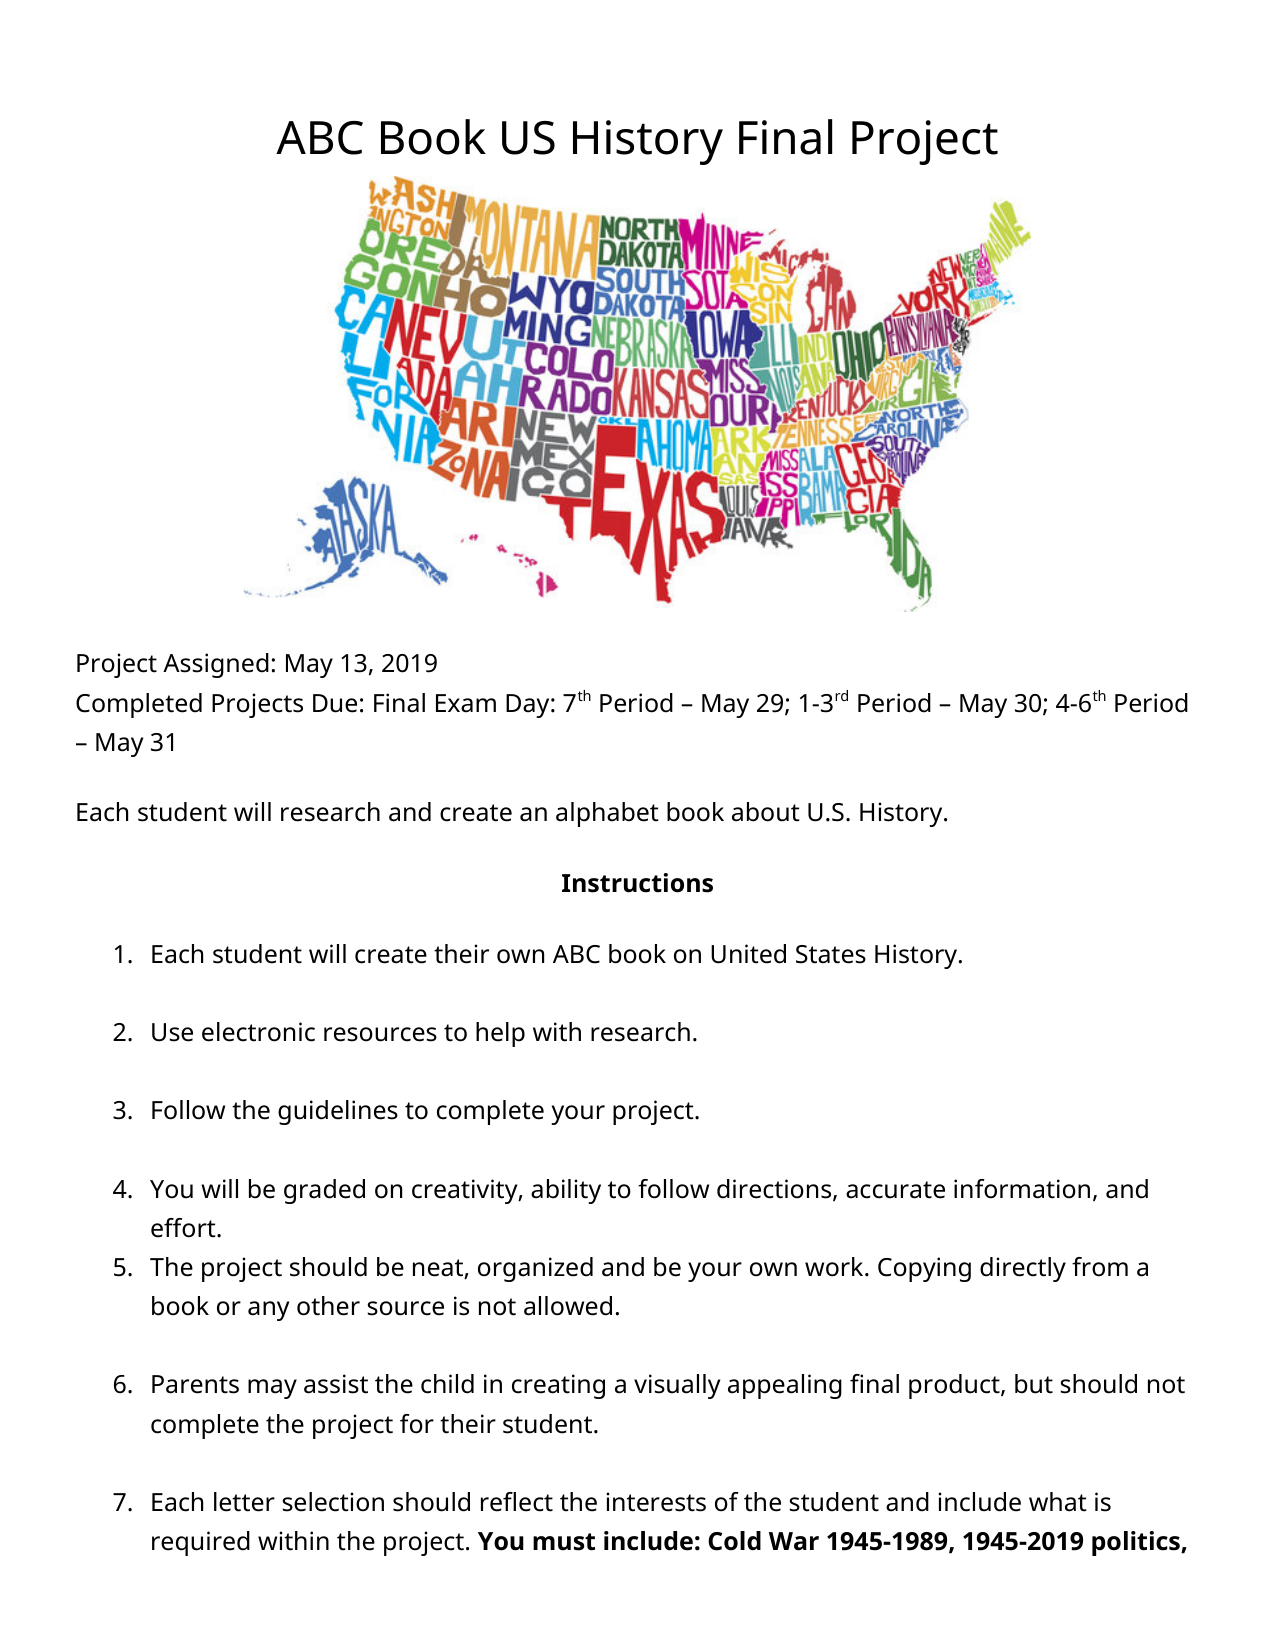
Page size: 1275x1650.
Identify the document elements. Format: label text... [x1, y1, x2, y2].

list You will be graded on creativity, ability to follow directions, accurate information, and effort. [112, 1171, 1200, 1244]
picture [243, 176, 1032, 612]
list Follow the guidelines to complete your project. [112, 1093, 1200, 1166]
text Each student will research and create an alphabet book about U.S. History. [75, 795, 1200, 829]
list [112, 1485, 1200, 1558]
text ABC Book US History Final Project [75, 105, 1200, 168]
text Instructions [75, 866, 1200, 900]
list Use electronic resources to help with research. [112, 1015, 1200, 1088]
list The project should be neat, organized and be your own work. Copying directly from a book or any other source is not allowed. [112, 1250, 1200, 1362]
list Parents may assist the child in creating a visually appealing final product, but should not complete the project for their student. [112, 1367, 1200, 1479]
text Completed Projects Due: Final Exam Day: 7th Period – May 29; 1-3rd Period – May 30; 4-6th Period – May 31 [75, 685, 1200, 758]
list Each student will create their own ABC book on United States History. [112, 936, 1200, 1009]
text Project Assigned: May 13, 2019 [75, 646, 1200, 680]
